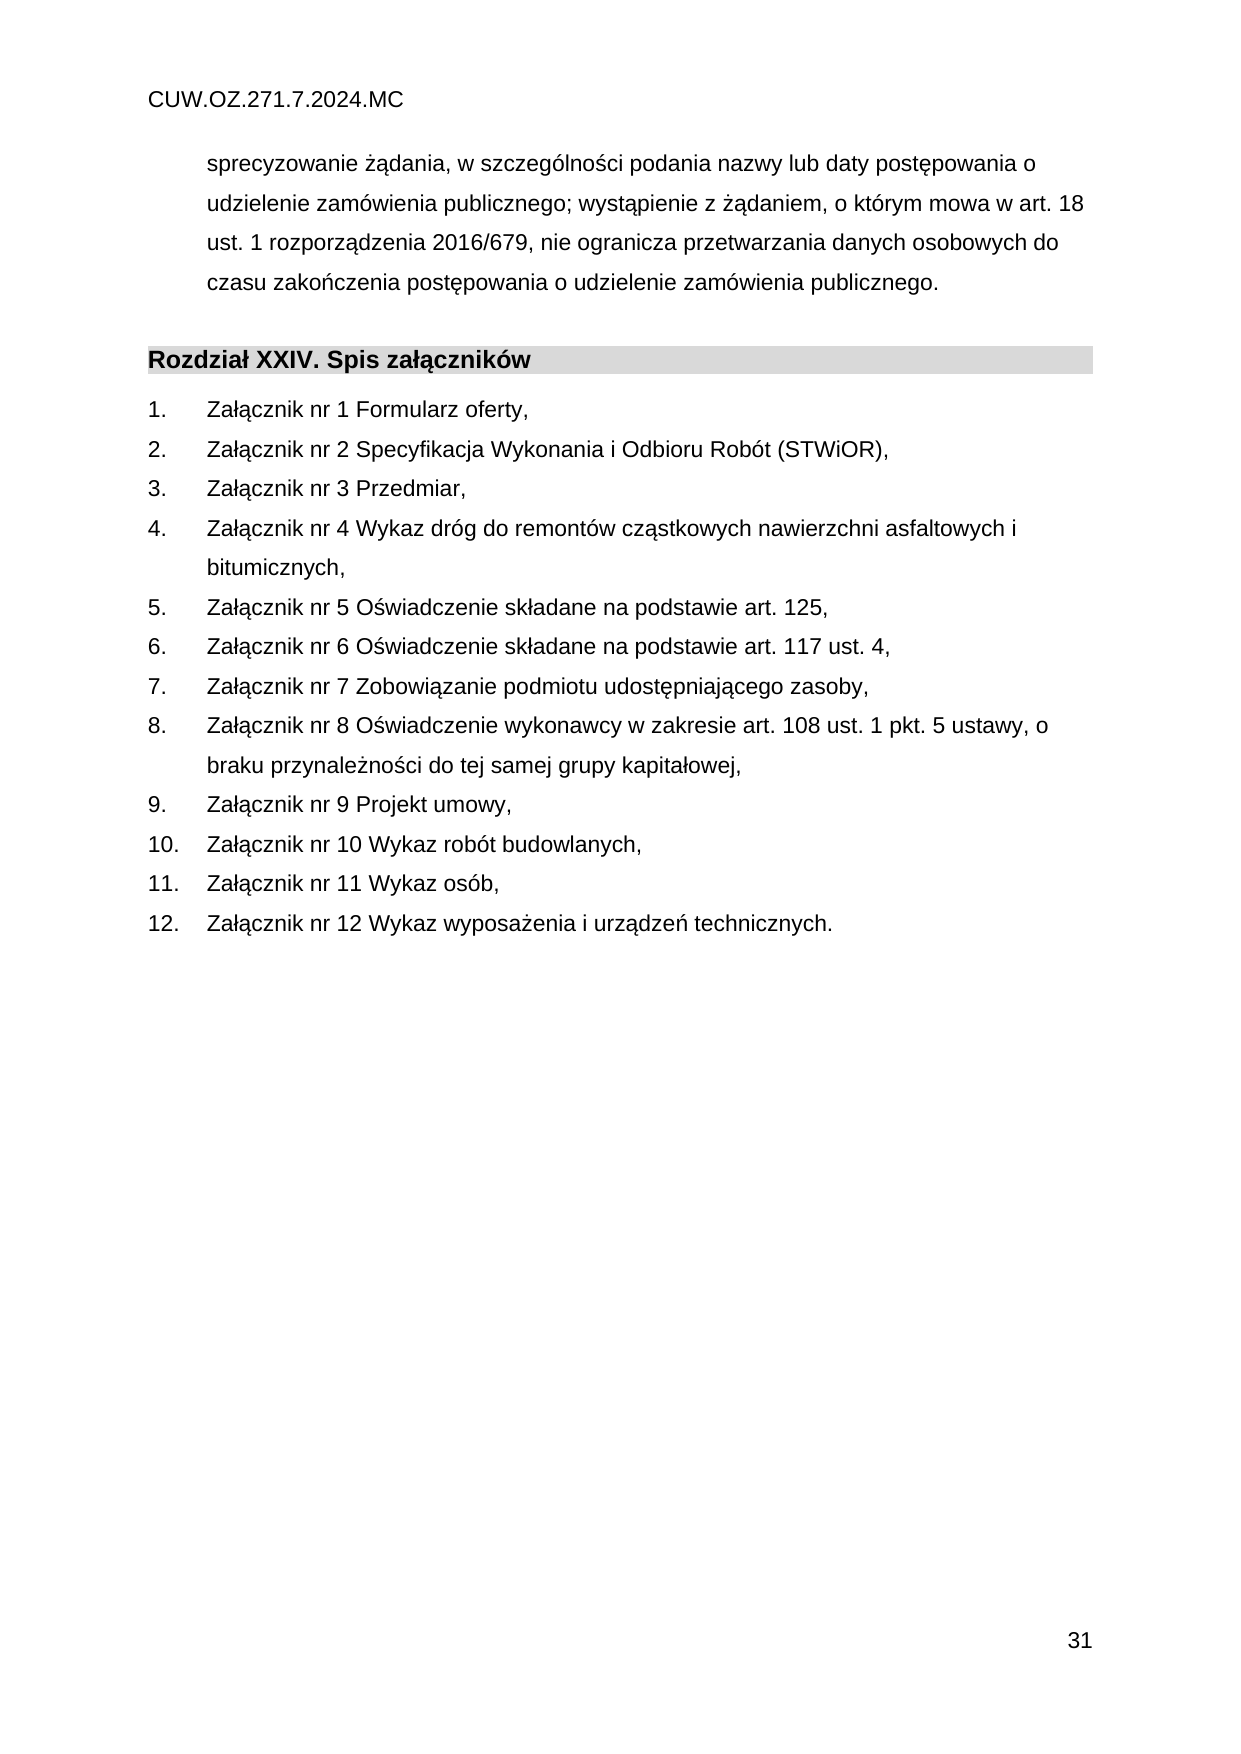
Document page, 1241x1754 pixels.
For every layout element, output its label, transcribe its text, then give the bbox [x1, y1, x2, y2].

list Załącznik nr 12 Wykaz wyposażenia i urządzeń technicznych. [148, 909, 1093, 936]
list Załącznik nr 4 Wykaz dróg do remontów cząstkowych nawierzchni asfaltowych i bitumicznych, [148, 515, 1093, 581]
list Załącznik nr 2 Specyfikacja Wykonania i Odbioru Robót (STWiOR), [148, 436, 1093, 462]
list Załącznik nr 8 Oświadczenie wykonawcy w zakresie art. 108 ust. 1 pkt. 5 ustawy, o braku przynależności do tej samej grupy kapitałowej, [148, 712, 1093, 778]
subtitle Rozdział XXIV. Spis załączników [148, 346, 1093, 374]
list Załącznik nr 11 Wykaz osób, [148, 870, 1093, 896]
list Załącznik nr 6 Oświadczenie składane na podstawie art. 117 ust. 4, [148, 633, 1093, 659]
list Załącznik nr 9 Projekt umowy, [148, 791, 1093, 817]
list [148, 150, 1093, 295]
list Załącznik nr 5 Oświadczenie składane na podstawie art. 125, [148, 594, 1093, 620]
list Załącznik nr 7 Zobowiązanie podmiotu udostępniającego zasoby, [148, 673, 1093, 699]
list Załącznik nr 1 Formularz oferty, [148, 396, 1093, 423]
list Załącznik nr 3 Przedmiar, [148, 475, 1093, 502]
list Załącznik nr 10 Wykaz robót budowlanych, [148, 831, 1093, 857]
